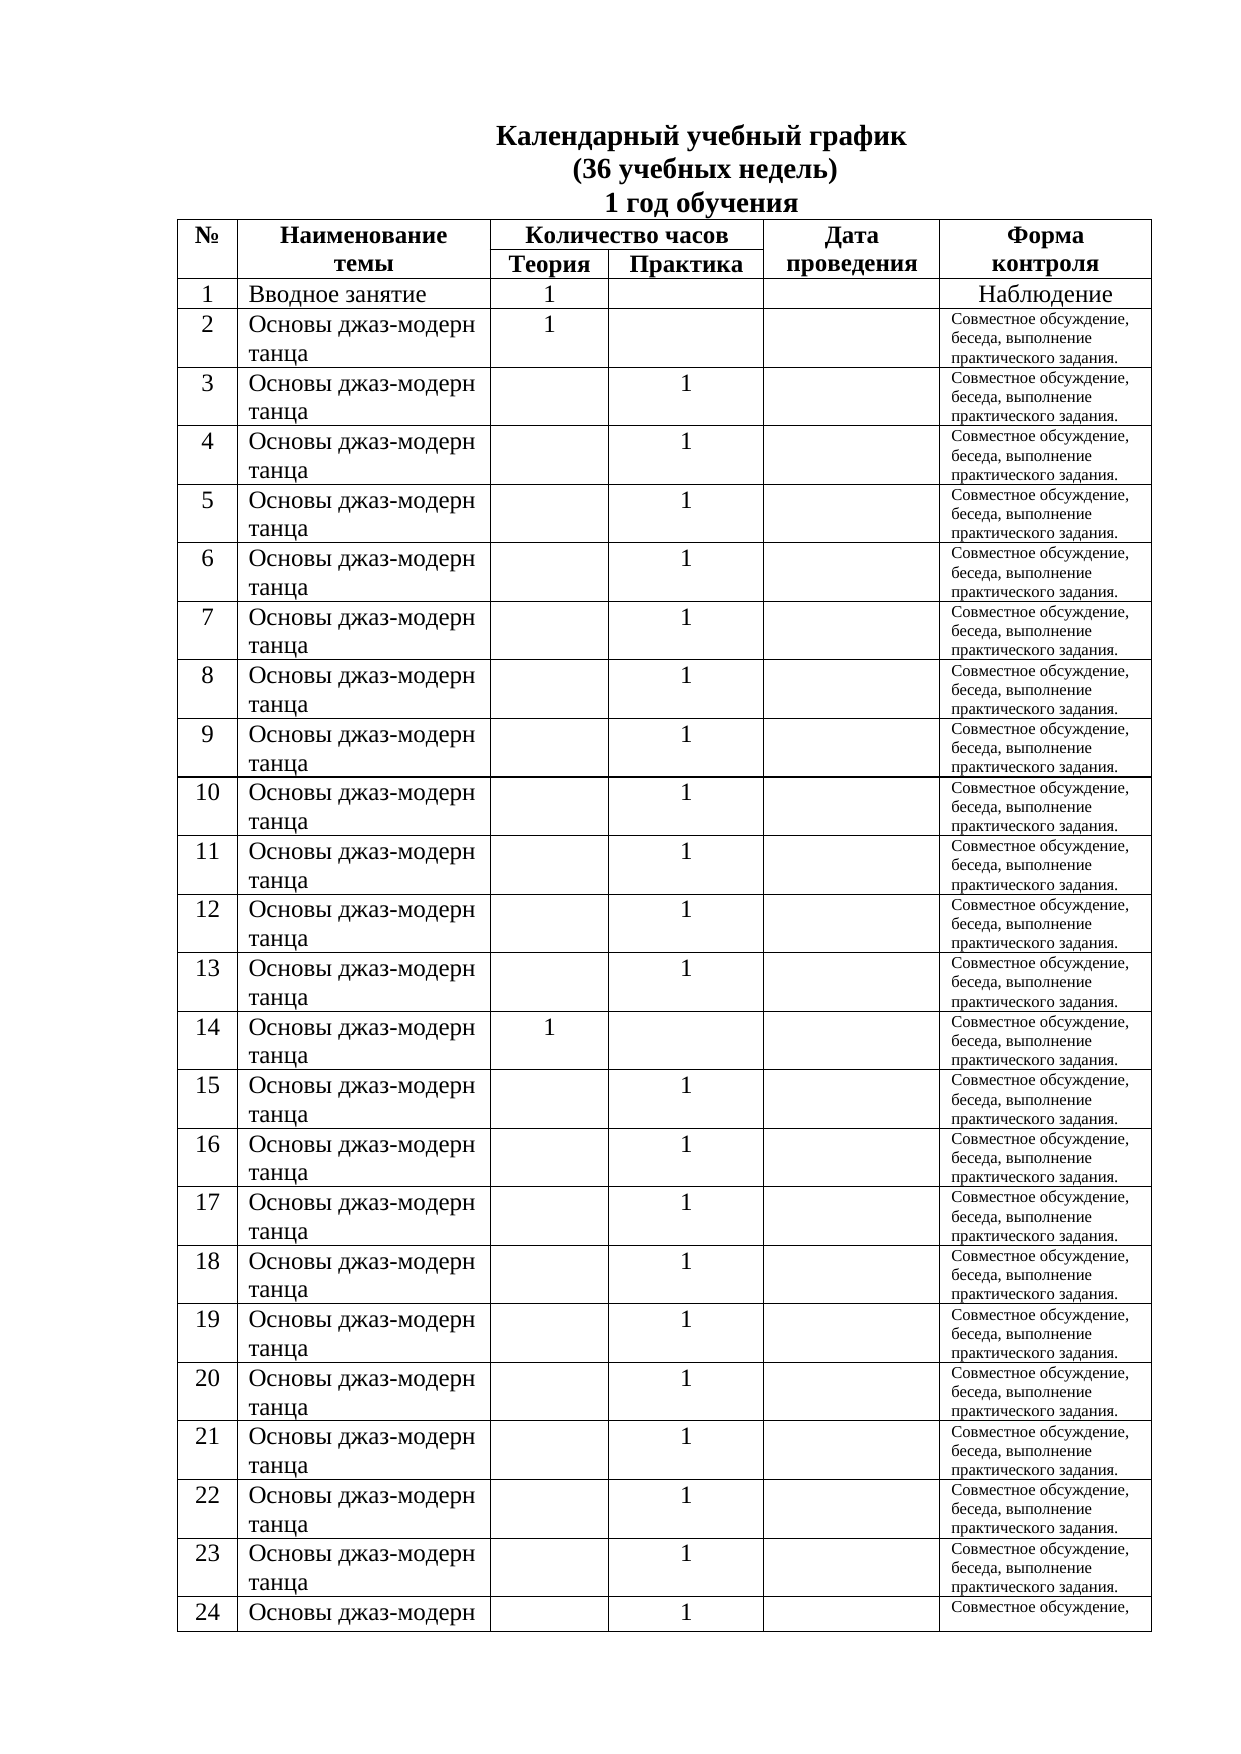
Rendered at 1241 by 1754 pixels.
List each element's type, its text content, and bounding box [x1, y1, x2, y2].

table_cell 2 [178, 309, 237, 367]
table_cell 22 [178, 1480, 237, 1537]
table_cell [764, 1539, 939, 1596]
table_cell 1 [609, 953, 763, 1011]
table_cell Совместное обсуждение, беседа, выполнение практического задания. [940, 953, 1151, 1011]
table_cell 17 [178, 1187, 237, 1245]
table_cell [764, 1187, 939, 1245]
table_cell [491, 1246, 608, 1303]
table_cell 1 [609, 1187, 763, 1245]
table_cell [764, 426, 939, 484]
table_cell [491, 1480, 608, 1537]
table_cell [491, 778, 608, 835]
table_cell 9 [178, 719, 237, 776]
table_cell 1 [609, 1480, 763, 1537]
table_cell 21 [178, 1421, 237, 1479]
table_cell [764, 1421, 939, 1479]
table_cell Совместное обсуждение, беседа, выполнение практического задания. [940, 1012, 1151, 1069]
table_cell Основы джаз-модерн танца [238, 778, 490, 835]
table_cell Основы джаз-модерн танца [238, 1363, 490, 1420]
table_header № [178, 220, 237, 278]
table_cell Совместное обсуждение, беседа, выполнение практического задания. [940, 602, 1151, 659]
table_cell Совместное обсуждение, беседа, выполнение практического задания. [940, 309, 1151, 367]
table_cell Совместное обсуждение, беседа, выполнение практического задания. [940, 426, 1151, 484]
table_cell 1 [609, 1421, 763, 1479]
table_cell Совместное обсуждение, беседа, выполнение практического задания. [940, 368, 1151, 425]
table_cell [764, 1480, 939, 1537]
table_cell 6 [178, 543, 237, 601]
table_cell 1 [609, 895, 763, 952]
table_cell [609, 279, 763, 308]
table_cell 1 [491, 309, 608, 367]
table_cell 1 [178, 279, 237, 308]
table_cell Основы джаз-модерн танца [238, 426, 490, 484]
table_cell Основы джаз-модерн танца [238, 719, 490, 776]
table_cell Совместное обсуждение, беседа, выполнение практического задания. [940, 778, 1151, 835]
table_cell 1 [609, 1539, 763, 1596]
table_cell 1 [609, 1070, 763, 1128]
table_cell [764, 279, 939, 308]
table_cell Основы джаз-модерн танца [238, 1304, 490, 1362]
table_cell Совместное обсуждение, беседа, выполнение практического задания. [940, 1480, 1151, 1537]
table_cell [609, 309, 763, 367]
table_cell 1 [609, 1246, 763, 1303]
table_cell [940, 1539, 1151, 1596]
table_header Количество часов [491, 220, 763, 248]
table_cell 1 [609, 1597, 763, 1631]
table_cell [764, 368, 939, 425]
table_cell [764, 1246, 939, 1303]
table_cell 4 [178, 426, 237, 484]
table_cell Совместное обсуждение, беседа, выполнение практического задания. [940, 1129, 1151, 1186]
table_cell [764, 1129, 939, 1186]
table_cell Основы джаз-модерн танца [238, 1187, 490, 1245]
table_cell 1 [609, 719, 763, 776]
table_cell [764, 1363, 939, 1420]
table_cell Наблюдение [940, 279, 1151, 308]
table_cell Совместное обсуждение, беседа, выполнение практического задания. [940, 1246, 1151, 1303]
table_cell 18 [178, 1246, 237, 1303]
table_cell [491, 1070, 608, 1128]
table_cell Совместное обсуждение, беседа, выполнение практического задания. [940, 1070, 1151, 1128]
table_cell [491, 426, 608, 484]
table_cell [491, 1539, 608, 1596]
table_cell 1 [609, 1304, 763, 1362]
table_header Форма контроля [940, 220, 1151, 278]
table_cell [491, 1187, 608, 1245]
table_cell 12 [178, 895, 237, 952]
table_cell 7 [178, 602, 237, 659]
table_cell [491, 836, 608, 893]
table_cell Основы джаз-модерн танца [238, 1129, 490, 1186]
table_cell 1 [491, 279, 608, 308]
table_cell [940, 1597, 1151, 1631]
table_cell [238, 1597, 490, 1631]
table_cell Совместное обсуждение, беседа, выполнение практического задания. [940, 543, 1151, 601]
table_cell Практика [609, 250, 763, 278]
table_cell 14 [178, 1012, 237, 1069]
table_cell Основы джаз-модерн танца [238, 1539, 490, 1596]
table_cell [491, 1421, 608, 1479]
text (36 учебных недель) [177, 152, 1152, 185]
table_cell Совместное обсуждение, беседа, выполнение практического задания. [940, 485, 1151, 542]
table_cell [491, 1363, 608, 1420]
table_cell Основы джаз-модерн танца [238, 660, 490, 718]
table_cell Основы джаз-модерн танца [238, 485, 490, 542]
table_cell [764, 953, 939, 1011]
table_cell [491, 953, 608, 1011]
table_cell [764, 1012, 939, 1069]
table_cell 11 [178, 836, 237, 893]
table_cell 1 [609, 778, 763, 835]
table_cell [764, 1304, 939, 1362]
text 1 год обучения [177, 185, 1152, 219]
table_cell 19 [178, 1304, 237, 1362]
table_cell [491, 1304, 608, 1362]
table_cell [609, 1012, 763, 1069]
table_cell Основы джаз-модерн танца [238, 543, 490, 601]
table_cell 8 [178, 660, 237, 718]
table_cell [491, 1129, 608, 1186]
table_cell 24 [178, 1597, 237, 1631]
table_cell Основы джаз-модерн танца [238, 309, 490, 367]
table_cell [491, 895, 608, 952]
table_cell [764, 485, 939, 542]
table_cell Совместное обсуждение, беседа, выполнение практического задания. [940, 1187, 1151, 1245]
table_cell Основы джаз-модерн танца [238, 1480, 490, 1537]
table_cell Совместное обсуждение, беседа, выполнение практического задания. [940, 895, 1151, 952]
table_cell Основы джаз-модерн танца [238, 836, 490, 893]
table_cell Совместное обсуждение, беседа, выполнение практического задания. [940, 1304, 1151, 1362]
table_cell 16 [178, 1129, 237, 1186]
table_cell Теория [491, 250, 608, 278]
table_cell Совместное обсуждение, беседа, выполнение практического задания. [940, 1363, 1151, 1420]
table_cell Основы джаз-модерн танца [238, 1070, 490, 1128]
table_cell 1 [609, 543, 763, 601]
table_cell [764, 895, 939, 952]
table_cell 13 [178, 953, 237, 1011]
table_cell [491, 368, 608, 425]
table_cell 1 [609, 1129, 763, 1186]
table_cell Совместное обсуждение, беседа, выполнение практического задания. [940, 1421, 1151, 1479]
table_cell [764, 660, 939, 718]
table_cell [491, 485, 608, 542]
table_cell 1 [609, 836, 763, 893]
table_cell Основы джаз-модерн танца [238, 895, 490, 952]
table_header Наименование темы [238, 220, 490, 278]
table_cell 1 [609, 426, 763, 484]
table_cell 1 [609, 602, 763, 659]
table_cell 1 [609, 1363, 763, 1420]
table_cell Совместное обсуждение, беседа, выполнение практического задания. [940, 719, 1151, 776]
table_cell [764, 836, 939, 893]
table_cell [764, 602, 939, 659]
table_cell 1 [491, 1012, 608, 1069]
text Календарный учебный график [177, 118, 1152, 152]
table_cell Основы джаз-модерн танца [238, 1246, 490, 1303]
table_cell [764, 543, 939, 601]
table_cell [764, 1597, 939, 1631]
table_cell [764, 1070, 939, 1128]
table_cell 1 [609, 485, 763, 542]
table_cell Основы джаз-модерн танца [238, 368, 490, 425]
table_cell 1 [609, 368, 763, 425]
table_cell [764, 309, 939, 367]
table_cell [764, 778, 939, 835]
table_cell 3 [178, 368, 237, 425]
table_cell 5 [178, 485, 237, 542]
table_cell 10 [178, 778, 237, 835]
table_cell Совместное обсуждение, беседа, выполнение практического задания. [940, 836, 1151, 893]
table_cell 15 [178, 1070, 237, 1128]
table_cell [491, 1597, 608, 1631]
table_cell 1 [609, 660, 763, 718]
table_cell Основы джаз-модерн танца [238, 602, 490, 659]
table_cell 23 [178, 1539, 237, 1596]
table_cell 20 [178, 1363, 237, 1420]
table_cell [491, 719, 608, 776]
table_cell [491, 660, 608, 718]
table_cell [491, 602, 608, 659]
table_cell Вводное занятие [238, 279, 490, 308]
table_cell [764, 719, 939, 776]
table_cell Основы джаз-модерн танца [238, 1421, 490, 1479]
table_cell Основы джаз-модерн танца [238, 953, 490, 1011]
table_cell Основы джаз-модерн танца [238, 1012, 490, 1069]
table_header Дата проведения [764, 220, 939, 278]
table_cell Совместное обсуждение, беседа, выполнение практического задания. [940, 660, 1151, 718]
table_cell [491, 543, 608, 601]
